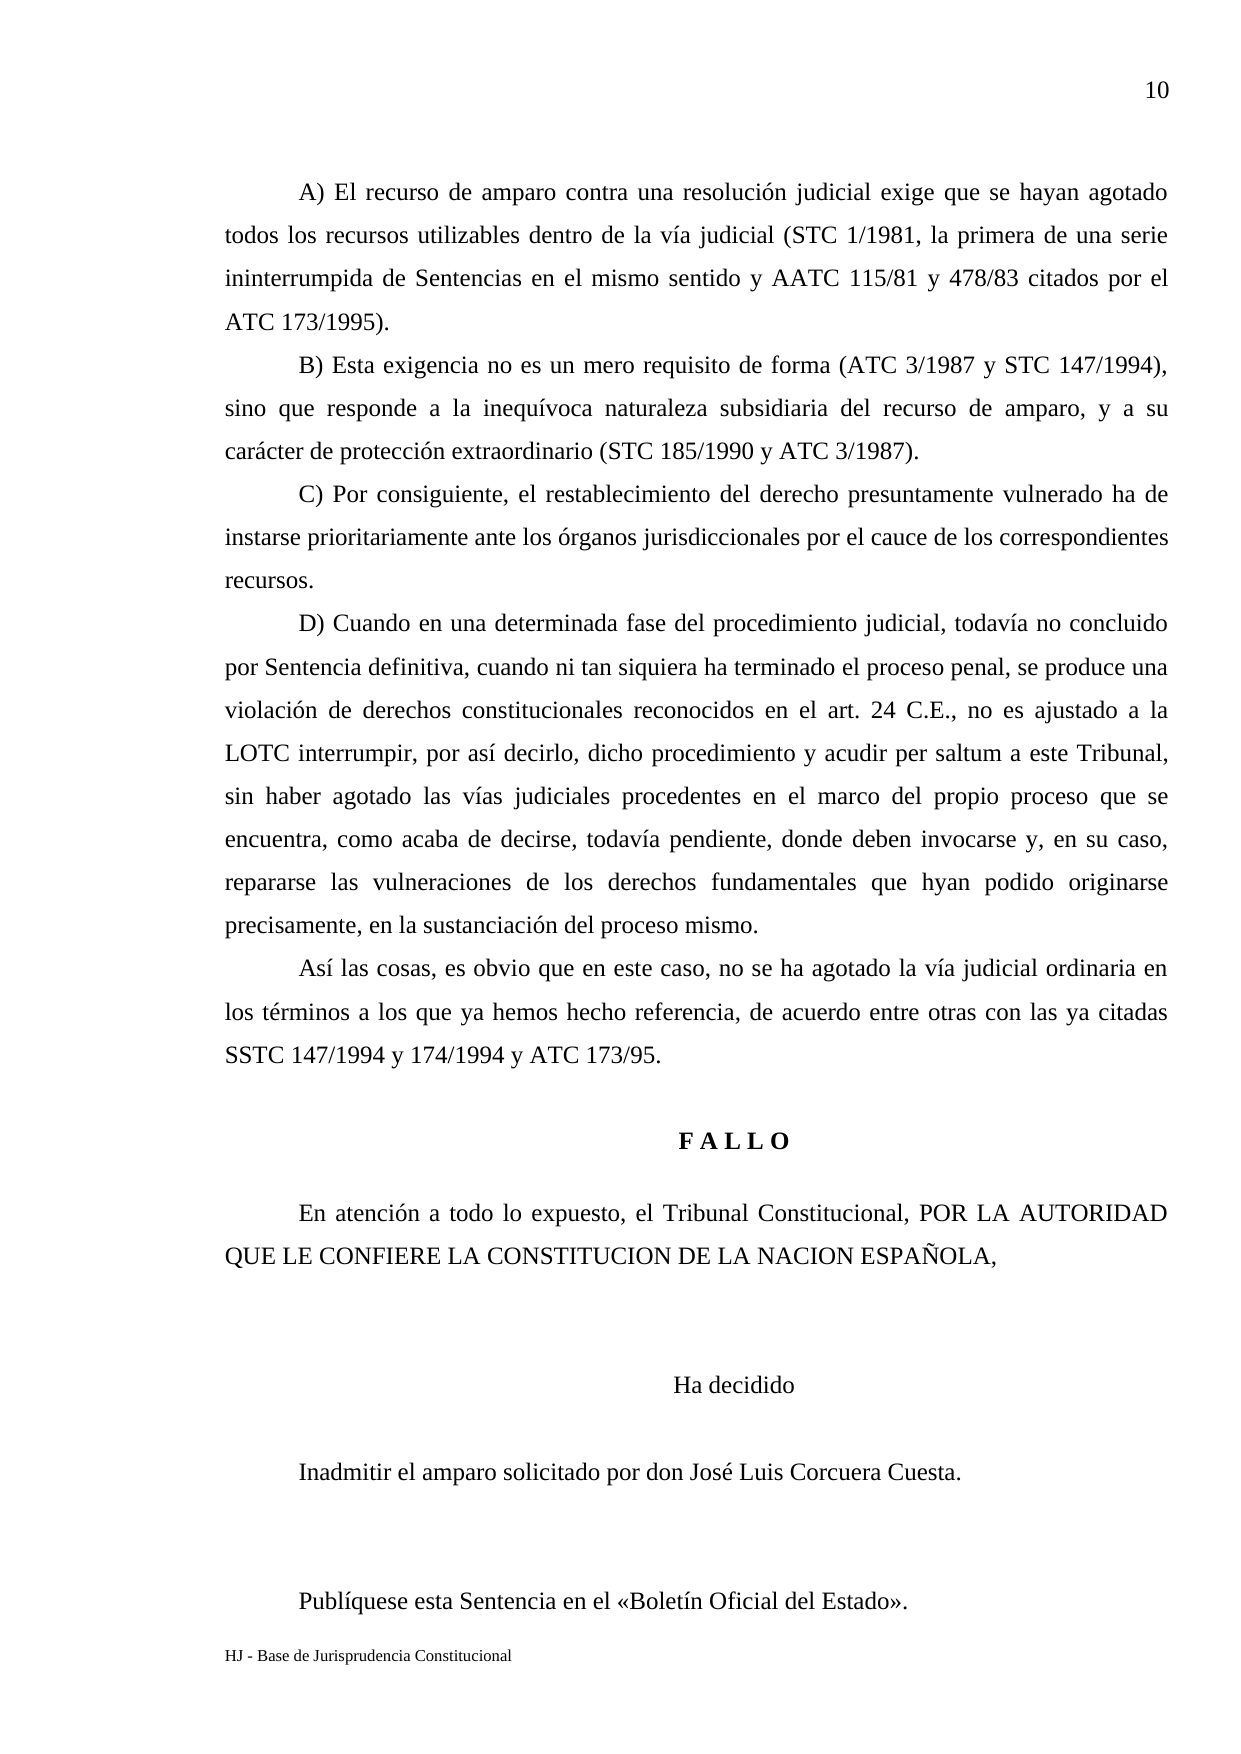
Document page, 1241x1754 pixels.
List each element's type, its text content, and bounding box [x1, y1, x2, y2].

text B) Esta exigencia no es un mero requisito de forma (ATC 3/1987 y STC 147/1994), sino que responde a la inequívoca naturaleza subsidiaria del recurso de amparo, y a su carácter de protección extraordinario (STC 185/1990 y ATC 3/1987). [224, 350, 1169, 465]
text Inadmitir el amparo solicitado por don José Luis Corcuera Cuesta. [224, 1457, 1169, 1485]
text D) Cuando en una determinada fase del procedimiento judicial, todavía no concluido por Sentencia definitiva, cuando ni tan siquiera ha terminado el proceso penal, se produce una violación de derechos constitucionales reconocidos en el art. 24 C.E., no es ajustado a la LOTC interrumpir, por así decirlo, dicho procedimiento y acudir per saltum a este Tribunal, sin haber agotado las vías judiciales procedentes en el marco del propio proceso que se encuentra, como acaba de decirse, todavía pendiente, donde deben invocarse y, en su caso, repararse las vulneraciones de los derechos fundamentales que hyan podido originarse precisamente, en la sustanciación del proceso mismo. [224, 608, 1169, 939]
text Así las cosas, es obvio que en este caso, no se ha agotado la vía judicial ordinaria en los términos a los que ya hemos hecho referencia, de acuerdo entre otras con las ya citadas SSTC 147/1994 y 174/1994 y ATC 173/95. [224, 953, 1169, 1068]
text Publíquese esta Sentencia en el «Boletín Oficial del Estado». [224, 1586, 1169, 1615]
subtitle F A L L O [224, 1126, 1169, 1155]
text Ha decidido [224, 1370, 1169, 1399]
text C) Por consiguiente, el restablecimiento del derecho presuntamente vulnerado ha de instarse prioritariamente ante los órganos jurisdiccionales por el cauce de los correspondientes recursos. [224, 479, 1169, 594]
text En atención a todo lo expuesto, el Tribunal Constitucional, POR LA AUTORIDAD QUE LE CONFIERE LA CONSTITUCION DE LA NACION ESPAÑOLA, [224, 1198, 1169, 1270]
text A) El recurso de amparo contra una resolución judicial exige que se hayan agotado todos los recursos utilizables dentro de la vía judicial (STC 1/1981, la primera de una serie ininterrumpida de Sentencias en el mismo sentido y AATC 115/81 y 478/83 citados por el ATC 173/1995). [224, 177, 1169, 335]
